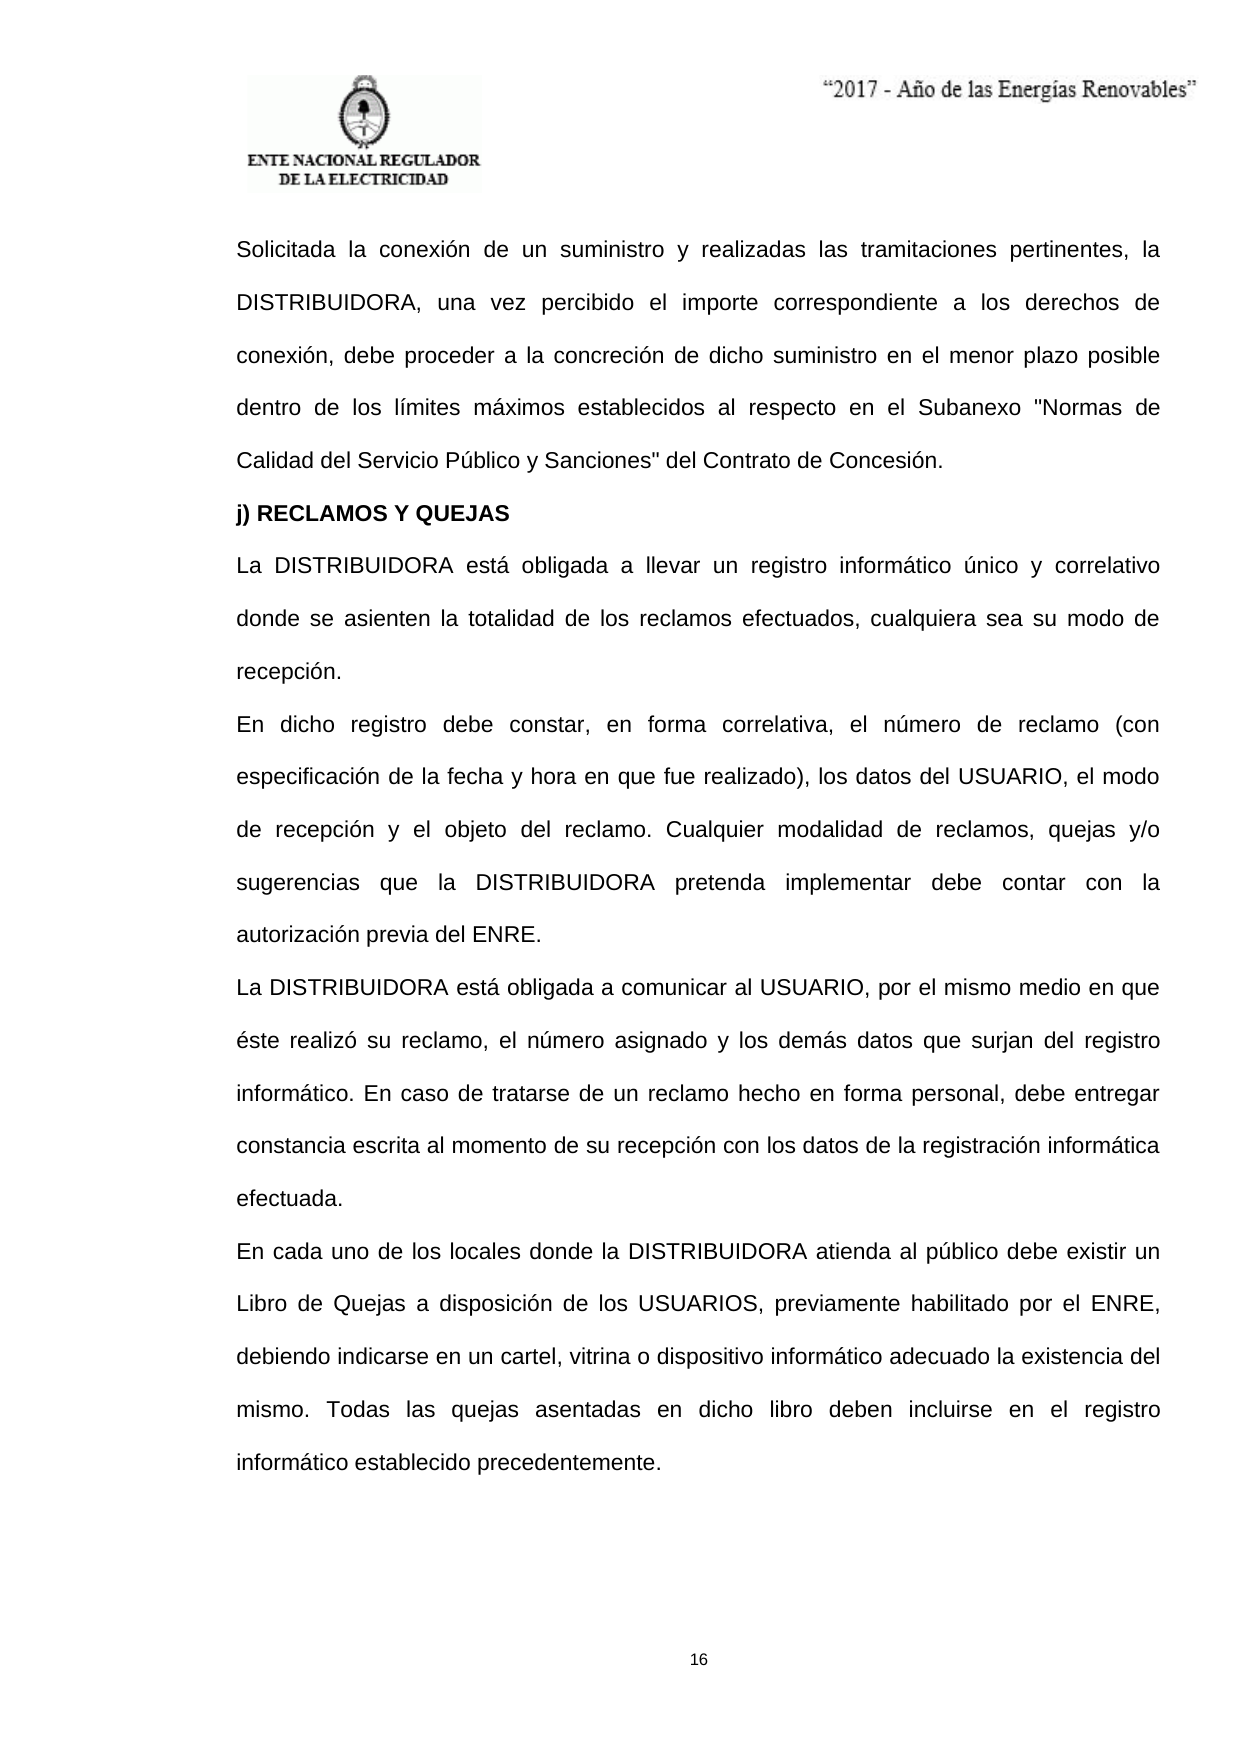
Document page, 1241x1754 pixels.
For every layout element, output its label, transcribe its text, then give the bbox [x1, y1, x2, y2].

picture [247, 75, 482, 193]
text En cada uno de los locales donde la DISTRIBUIDORA atienda al público debe existir un Libro de Quejas a disposición de los USUARIOS, previamente habilitado por el ENRE, debiendo indicarse en un cartel, vitrina o dispositivo informático adecuado la existencia del mismo. Todas las quejas asentadas en dicho libro deben incluirse en el registro informático establecido precedentemente. [236, 1238, 1161, 1475]
text La DISTRIBUIDORA está obligada a llevar un registro informático único y correlativo donde se asienten la totalidad de los reclamos efectuados, cualquiera sea su modo de recepción. [236, 552, 1161, 684]
text La DISTRIBUIDORA está obligada a comunicar al USUARIO, por el mismo medio en que éste realizó su reclamo, el número asignado y los demás datos que surjan del registro informático. En caso de tratarse de un reclamo hecho en forma personal, debe entregar constancia escrita al momento de su recepción con los datos de la registración informática efectuada. [236, 974, 1161, 1211]
picture [819, 75, 1199, 104]
text Solicitada la conexión de un suministro y realizadas las tramitaciones pertinentes, la DISTRIBUIDORA, una vez percibido el importe correspondiente a los derechos de conexión, debe proceder a la concreción de dicho suministro en el menor plazo posible dentro de los límites máximos establecidos al respecto en el Subanexo "Normas de Calidad del Servicio Público y Sanciones" del Contrato de Concesión. [236, 236, 1161, 473]
text j) RECLAMOS Y QUEJAS [236, 500, 1161, 526]
text En dicho registro debe constar, en forma correlativa, el número de reclamo (con especificación de la fecha y hora en que fue realizado), los datos del USUARIO, el modo de recepción y el objeto del reclamo. Cualquier modalidad de reclamos, quejas y/o sugerencias que la DISTRIBUIDORA pretenda implementar debe contar con la autorización previa del ENRE. [236, 711, 1161, 948]
